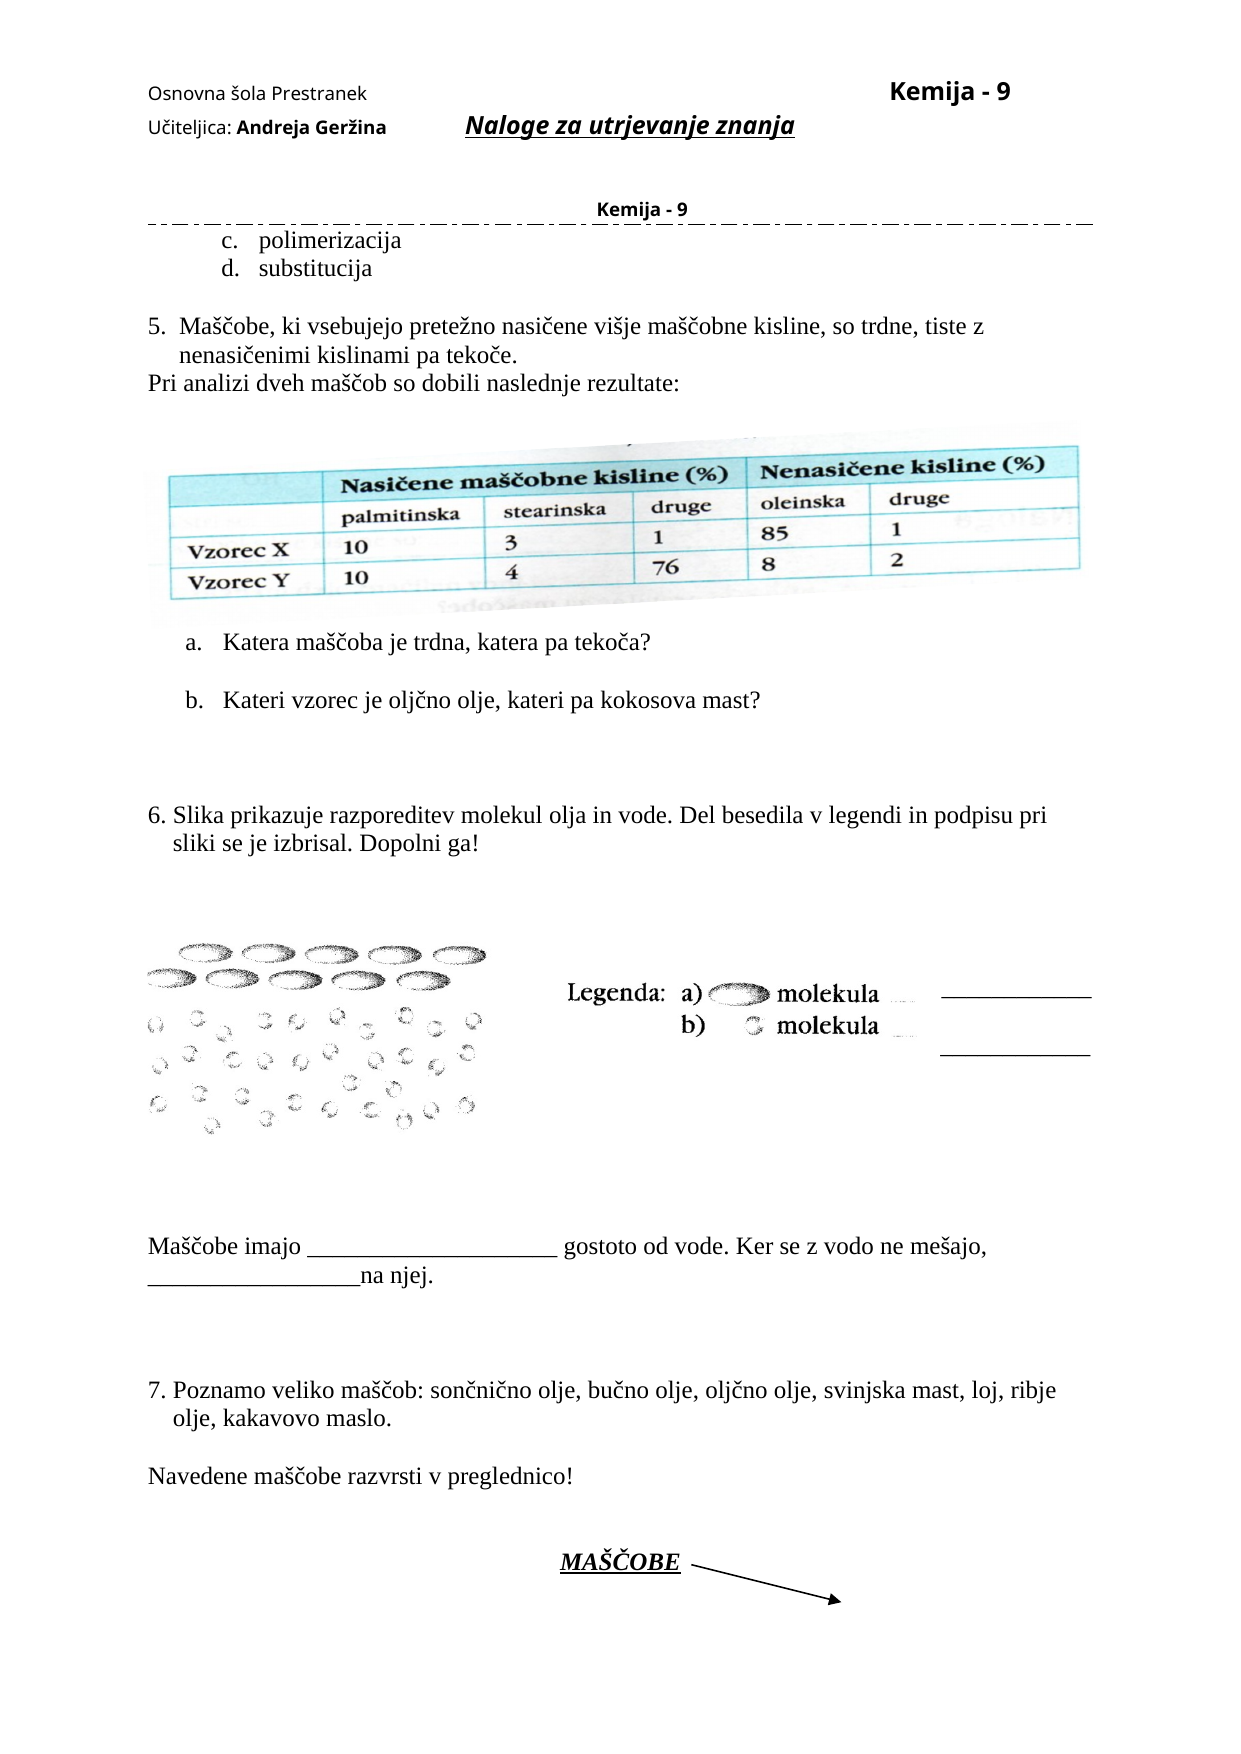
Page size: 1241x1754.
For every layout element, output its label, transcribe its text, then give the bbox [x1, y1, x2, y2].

text MAŠČOBE [148, 1547, 1093, 1576]
list Kateri vzorec je oljčno olje, kateri pa kokosova mast? [185, 685, 1093, 713]
text olje, kakavovo maslo. [148, 1403, 1093, 1432]
text Navedene maščobe razvrsti v preglednico! [148, 1461, 1093, 1490]
picture [147, 921, 917, 1153]
list polimerizacija [221, 225, 1093, 253]
text Pri analizi dveh maščob so dobili naslednje rezultate: [148, 368, 1093, 397]
text 6. Slika prikazuje razporeditev molekul olja in vode. Del besedila v legendi in podpisu pri [148, 800, 1093, 828]
text ____________ [917, 1030, 1093, 1058]
list substitucija [221, 253, 1093, 282]
text sliki se je izbrisal. Dopolni ga! [148, 828, 1093, 857]
text 7. Poznamo veliko maščob: sončnično olje, bučno olje, oljčno olje, svinjska mast, loj, ribje [148, 1375, 1093, 1403]
picture [143, 420, 1088, 628]
text nenasičenimi kislinami pa tekoče. [148, 340, 1093, 368]
text 5. Maščobe, ki vsebujejo pretežno nasičene višje maščobne kisline, so trdne, tiste z [148, 311, 1093, 340]
list Katera maščoba je trdna, katera pa tekoča? [185, 627, 1093, 656]
text ____________ [917, 972, 1093, 1001]
text Maščobe imajo ____________________ gostoto od vode. Ker se z vodo ne mešajo, _________________na njej. [148, 1231, 1093, 1288]
